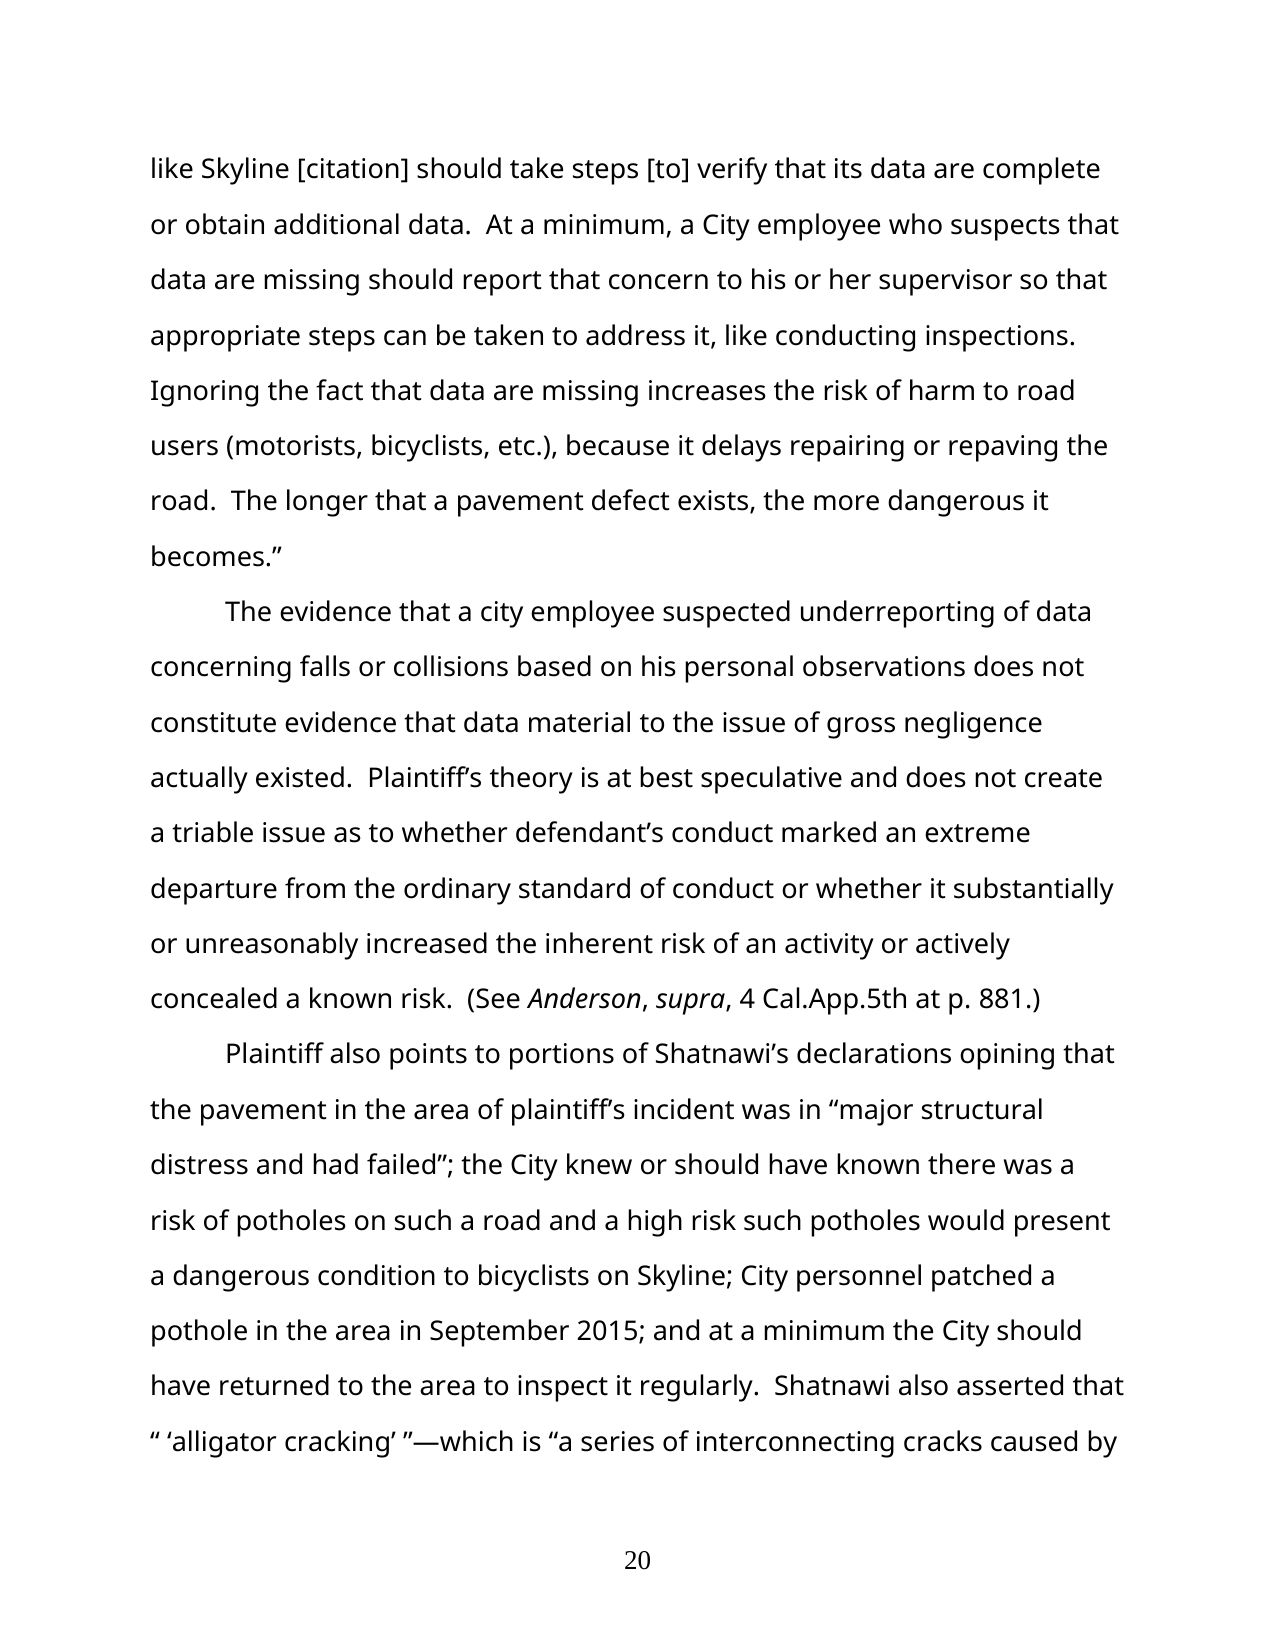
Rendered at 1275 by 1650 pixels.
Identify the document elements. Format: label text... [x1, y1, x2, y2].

text The evidence that a city employee suspected underreporting of data concerning falls or collisions based on his personal observations does not constitute evidence that data material to the issue of gross negligence actually existed. Plaintiff’s theory is at best speculative and does not create a triable issue as to whether defendant’s conduct marked an extreme departure from the ordinary standard of conduct or whether it substantially or unreasonably increased the inherent risk of an activity or actively concealed a known risk. (See Anderson, supra, 4 Cal.App.5th at p. 881.) [150, 592, 1125, 1017]
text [150, 150, 1125, 574]
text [150, 1035, 1125, 1459]
